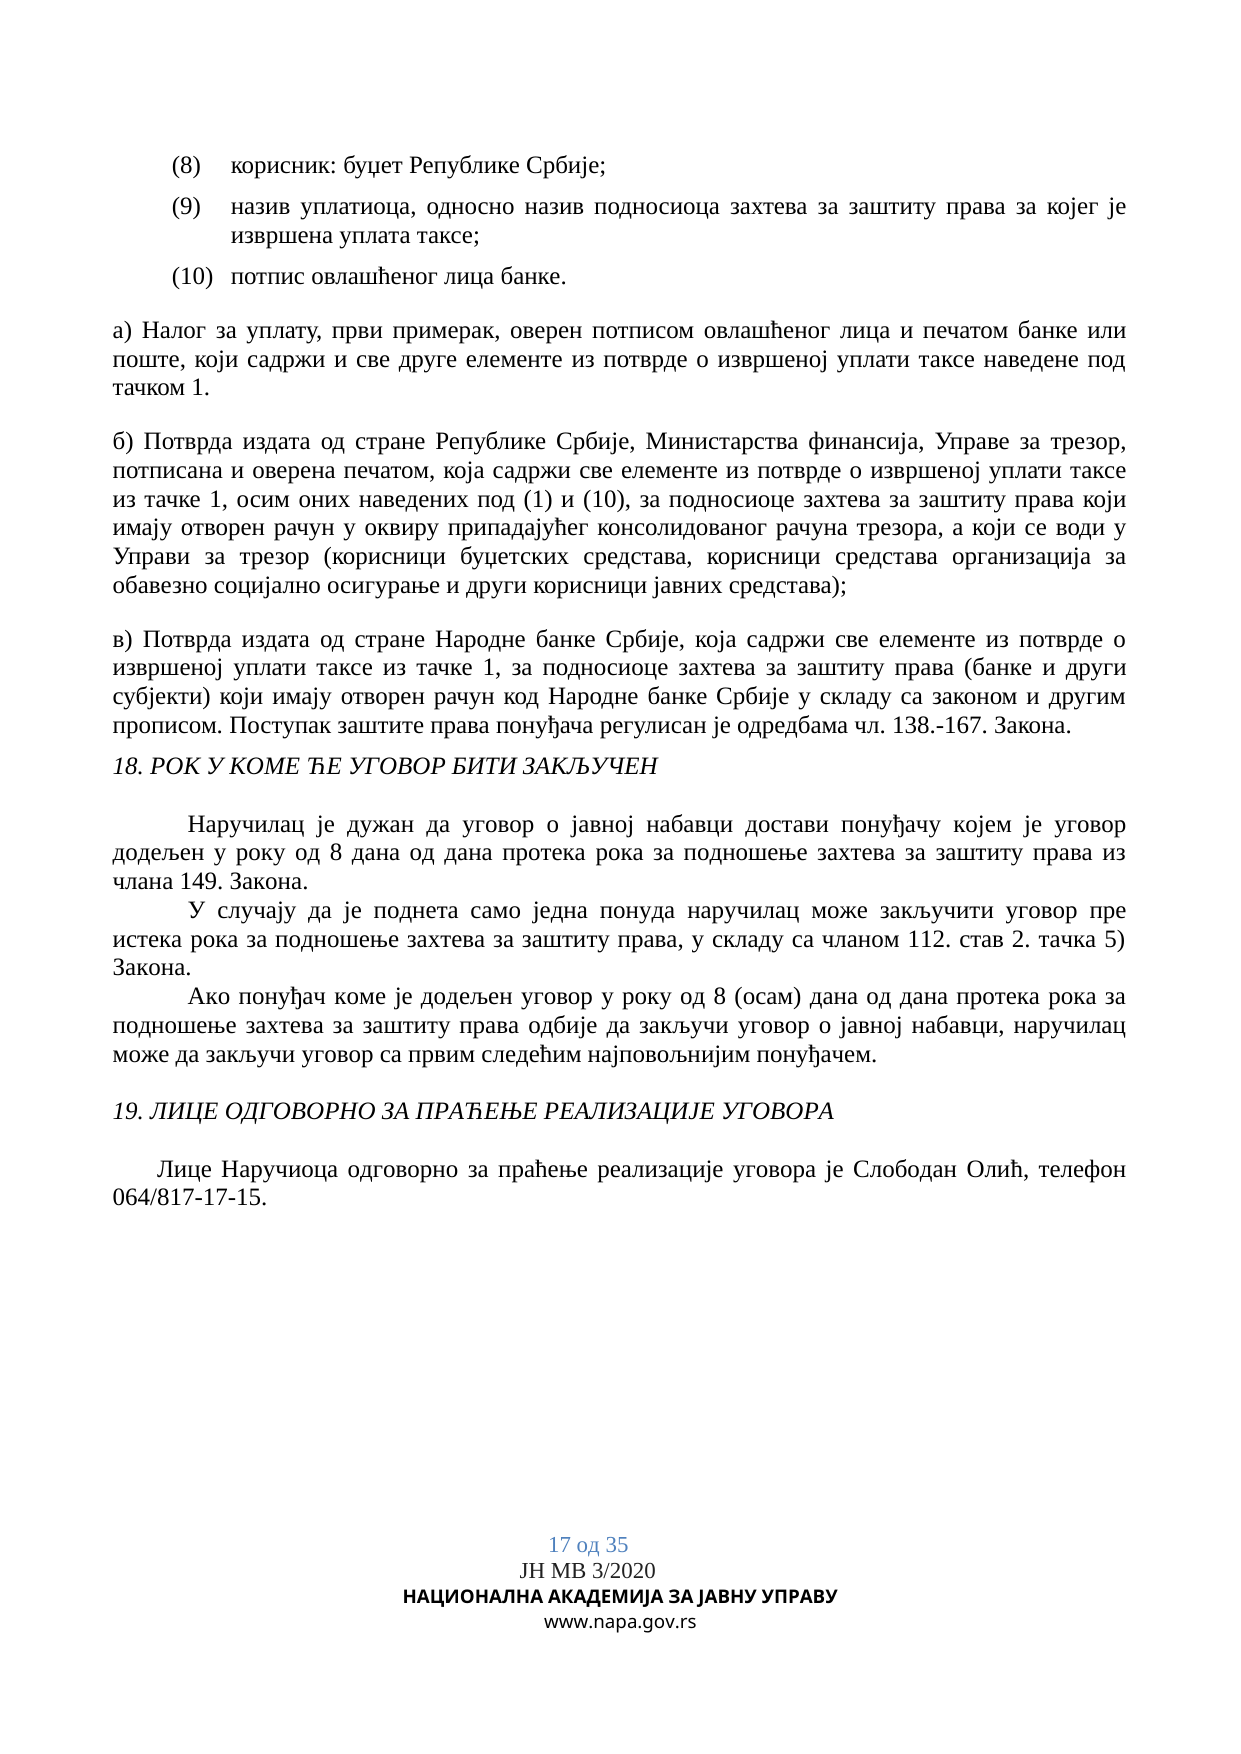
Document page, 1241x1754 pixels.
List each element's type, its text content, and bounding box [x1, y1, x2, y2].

text 19. ЛИЦЕ ОДГОВОРНО ЗА ПРАЋЕЊЕ РЕАЛИЗАЦИЈЕ УГОВОРА [112, 1096, 1128, 1125]
list потпис овлашћеног лица банке. [172, 261, 1128, 290]
list корисник: буџет Републике Србије; [172, 150, 1128, 179]
text Ако понуђач коме је додељен уговор у року од 8 (осам) дана од дана протека рока за подношење захтева за заштиту права одбије да закључи уговор о јавној набавци, наручилац може да закључи уговор са првим следећим најповољнијим понуђачем. [112, 981, 1128, 1067]
text 18. РОК У КОМЕ ЋЕ УГОВОР БИТИ ЗАКЉУЧЕН [112, 751, 1128, 780]
text Наручилац је дужан да уговор о јавној набавци достави понуђачу којем је уговор додељен у року од 8 дана од дана протека рока за подношење захтева за заштиту права из члана 149. Закона. [112, 809, 1128, 895]
text У случају да је поднета само једна понуда наручилац може закључити уговор пре истека рока за подношење захтева за заштиту права, у складу са чланом 112. став 2. тачка 5) Закона. [112, 895, 1128, 981]
text б) Потврда издата од стране Републике Србије, Министарства финансија, Управе за трезор, потписана и оверена печатом, која садржи све елементе из потврде о извршеној уплати таксе из тачке 1, осим оних наведених под (1) и (10), за подносиоце захтева за заштиту права који имају отворен рачун у оквиру припадајућег консолидованог рачуна трезора, а који се води у Управи за трезор (корисници буџетских средстава, корисници средстава организација за обавезно социјално осигурање и други корисници јавних средстава); [112, 426, 1128, 599]
text Лице Наручиоца одговорно за праћење реализације уговора је Слободан Олић, телефон 064/817-17-15. [112, 1154, 1128, 1211]
text а) Налог за уплату, први примерак, оверен потписом овлашћеног лица и печатом банке или поште, који садржи и све друге елементе из потврде о извршеној уплати таксе наведене под тачком 1. [112, 315, 1128, 401]
list назив уплатиоца, односно назив подносиоца захтева за заштиту права за којег је извршена уплата таксе; [172, 191, 1128, 249]
text в) Потврда издата од стране Народне банке Србије, која садржи све елементе из потврде о извршеној уплати таксе из тачке 1, за подносиоце захтева за заштиту права (банке и други субјекти) који имају отворен рачун код Народне банке Србије у складу са законом и другим прописом. Поступак заштите права понуђача регулисан је одредбама чл. 138.-167. Закона. [112, 624, 1128, 739]
